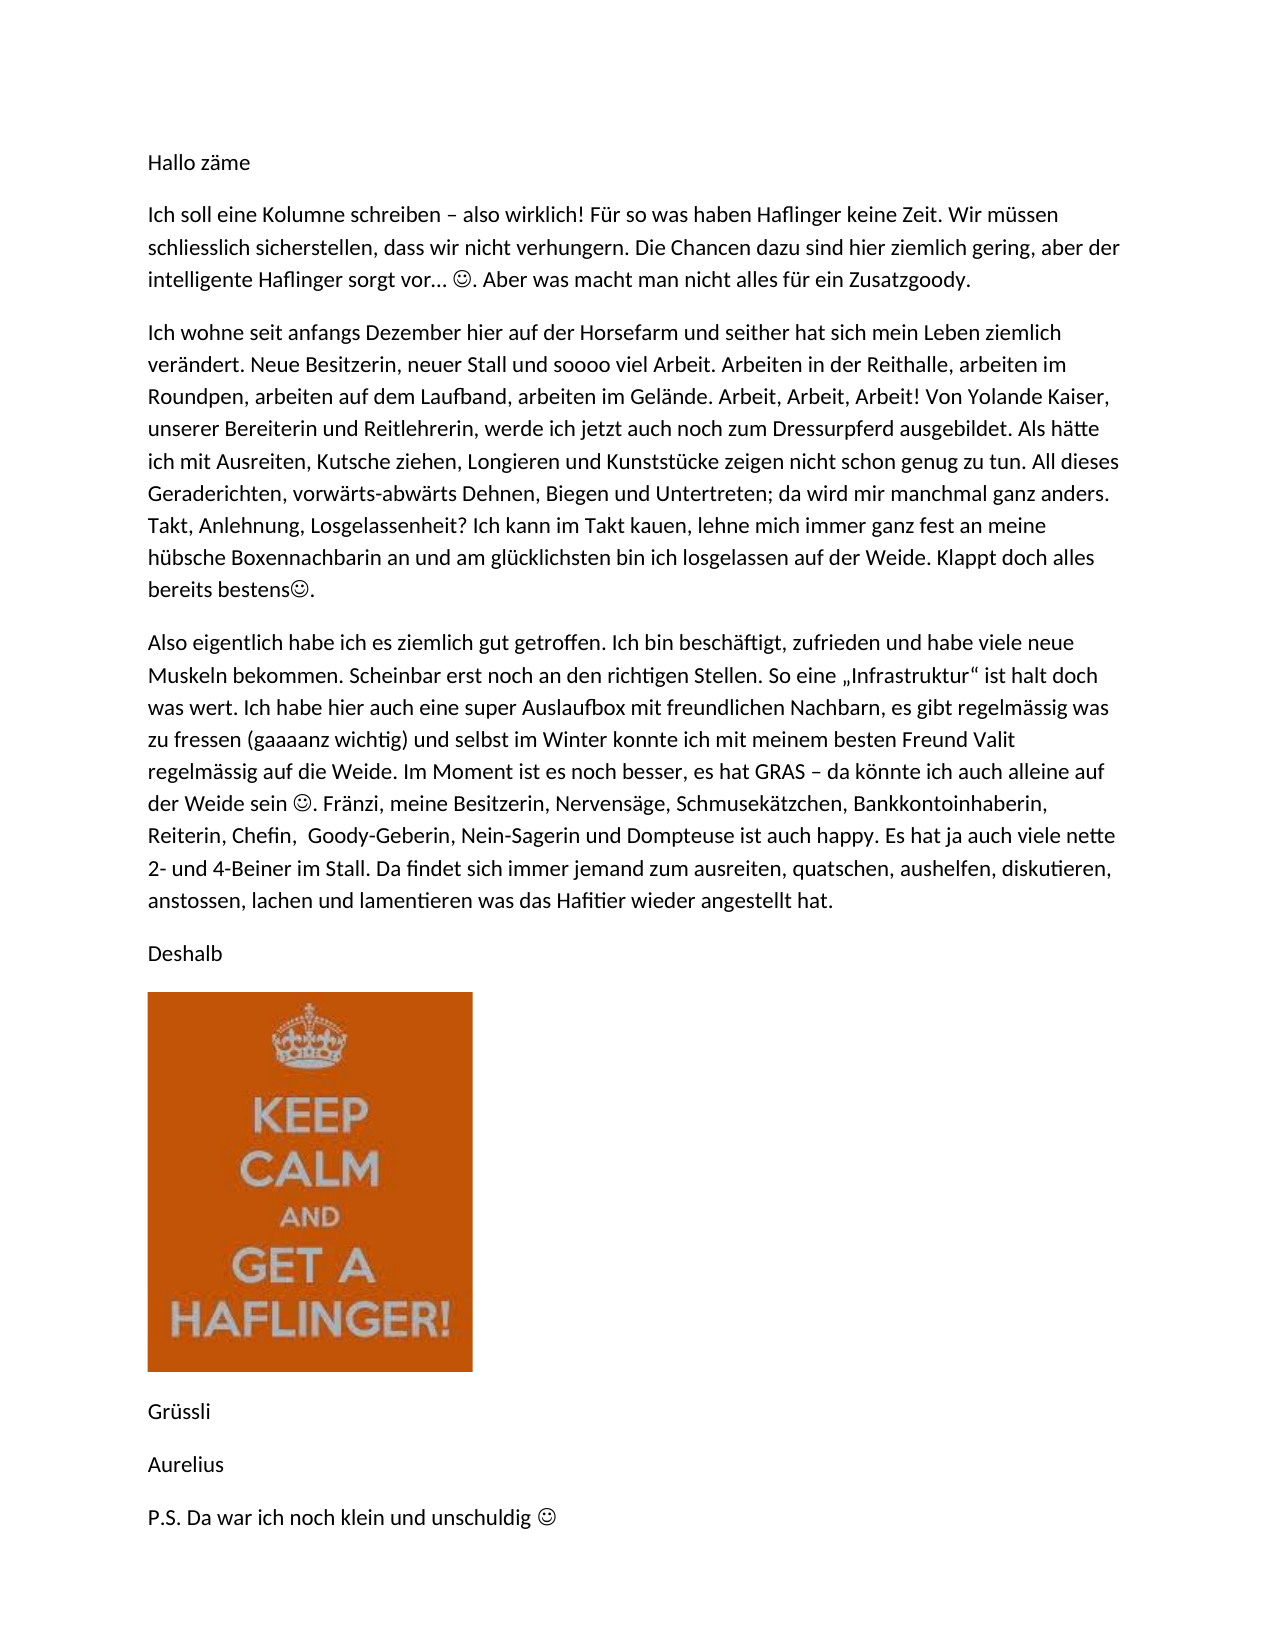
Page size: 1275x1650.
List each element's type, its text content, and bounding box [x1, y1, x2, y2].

picture [147, 992, 473, 1372]
text Deshalb [148, 939, 1127, 967]
text Grüssli [148, 1397, 1127, 1425]
text Hallo zäme [148, 148, 1127, 176]
text P.S. Da war ich noch klein und unschuldig [148, 1503, 1127, 1531]
text Ich soll eine Kolumne schreiben – also wirklich! Für so was haben Haflinger keine Zeit. Wir müssen schliesslich sicherstellen, dass wir nicht verhungern. Die Chancen dazu sind hier ziemlich gering, aber der intelligente Haflinger sorgt vor… . Aber was macht man nicht alles für ein Zusatzgoody. [148, 201, 1127, 293]
text Ich wohne seit anfangs Dezember hier auf der Horsefarm und seither hat sich mein Leben ziemlich verändert. Neue Besitzerin, neuer Stall und soooo viel Arbeit. Arbeiten in der Reithalle, arbeiten im Roundpen, arbeiten auf dem Laufband, arbeiten im Gelände. Arbeit, Arbeit, Arbeit! Von Yolande Kaiser, unserer Bereiterin und Reitlehrerin, werde ich jetzt auch noch zum Dressurpferd ausgebildet. Als hätte ich mit Ausreiten, Kutsche ziehen, Longieren und Kunststücke zeigen nicht schon genug zu tun. All dieses Geraderichten, vorwärts-abwärts Dehnen, Biegen und Untertreten; da wird mir manchmal ganz anders. Takt, Anlehnung, Losgelassenheit? Ich kann im Takt kauen, lehne mich immer ganz fest an meine hübsche Boxennachbarin an und am glücklichsten bin ich losgelassen auf der Weide. Klappt doch alles bereits bestens. [148, 318, 1127, 603]
text Also eigentlich habe ich es ziemlich gut getroffen. Ich bin beschäftigt, zufrieden und habe viele neue Muskeln bekommen. Scheinbar erst noch an den richtigen Stellen. So eine „Infrastruktur“ ist halt doch was wert. Ich habe hier auch eine super Auslaufbox mit freundlichen Nachbarn, es gibt regelmässig was zu fressen (gaaaanz wichtig) und selbst im Winter konnte ich mit meinem besten Freund Valit regelmässig auf die Weide. Im Moment ist es noch besser, es hat GRAS – da könnte ich auch alleine auf der Weide sein . Fränzi, meine Besitzerin, Nervensäge, Schmusekätzchen, Bankkontoinhaberin, Reiterin, Chefin, Goody-Geberin, Nein-Sagerin und Dompteuse ist auch happy. Es hat ja auch viele nette 2- und 4-Beiner im Stall. Da findet sich immer jemand zum ausreiten, quatschen, aushelfen, diskutieren, anstossen, lachen und lamentieren was das Hafitier wieder angestellt hat. [148, 628, 1127, 914]
text Aurelius [148, 1450, 1127, 1478]
